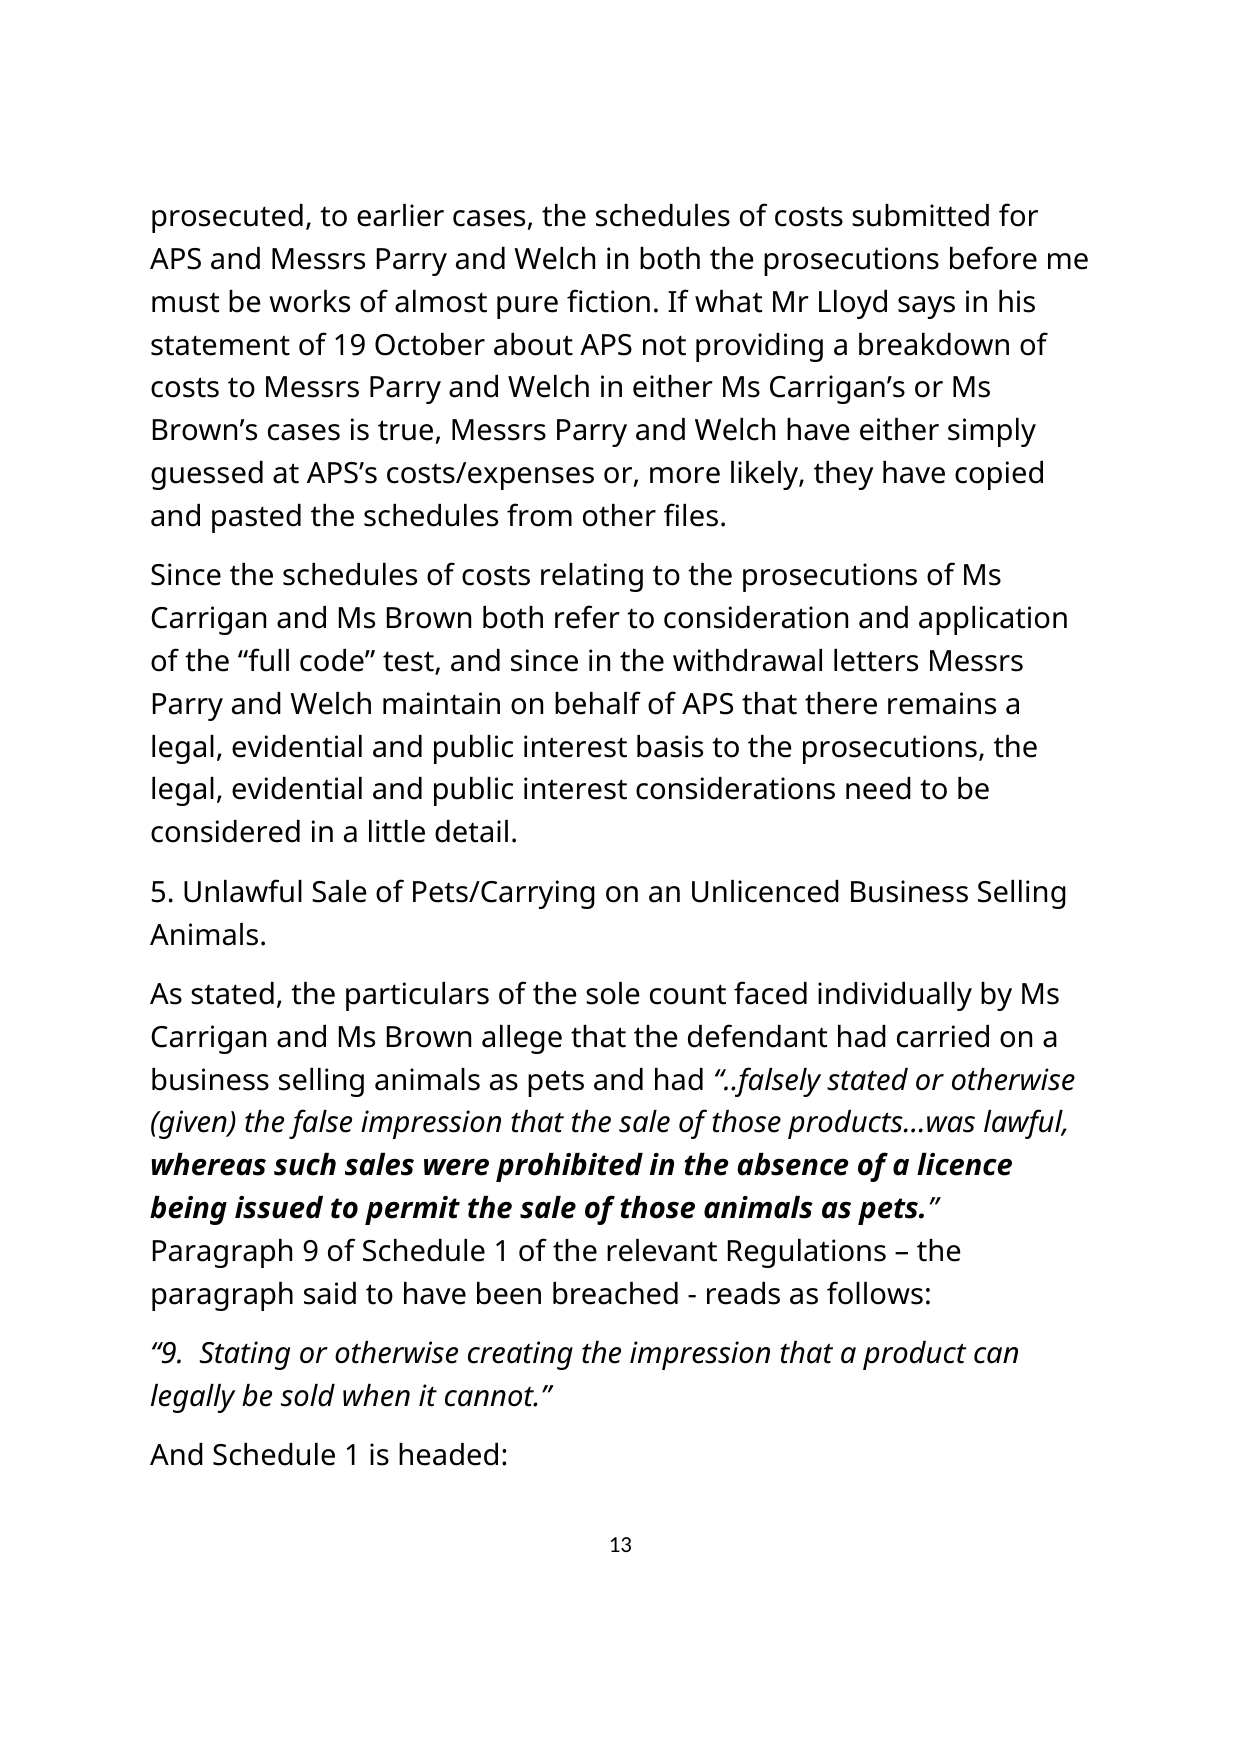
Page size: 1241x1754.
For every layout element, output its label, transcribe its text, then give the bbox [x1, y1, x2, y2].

text “9. Stating or otherwise creating the impression that a product can legally be sold when it cannot.” [150, 1332, 1090, 1415]
text And Schedule 1 is headed: [150, 1435, 1090, 1474]
text 5. Unlawful Sale of Pets/Carrying on an Unlicenced Business Selling Animals. [150, 871, 1090, 953]
text As stated, the particulars of the sole count faced individually by Ms Carrigan and Ms Brown allege that the defendant had carried on a business selling animals as pets and had “..falsely stated or otherwise (given) the false impression that the sale of those products…was lawful, whereas such sales were prohibited in the absence of a licence being issued to permit the sale of those animals as pets.” Paragraph 9 of Schedule 1 of the relevant Regulations – the paragraph said to have been breached - reads as follows: [150, 973, 1090, 1313]
text Since the schedules of costs relating to the prosecutions of Ms Carrigan and Ms Brown both refer to consideration and application of the “full code” test, and since in the withdrawal letters Messrs Parry and Welch maintain on behalf of APS that there remains a legal, evidential and public interest basis to the prosecutions, the legal, evidential and public interest considerations need to be considered in a little detail. [150, 554, 1090, 851]
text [150, 195, 1090, 535]
